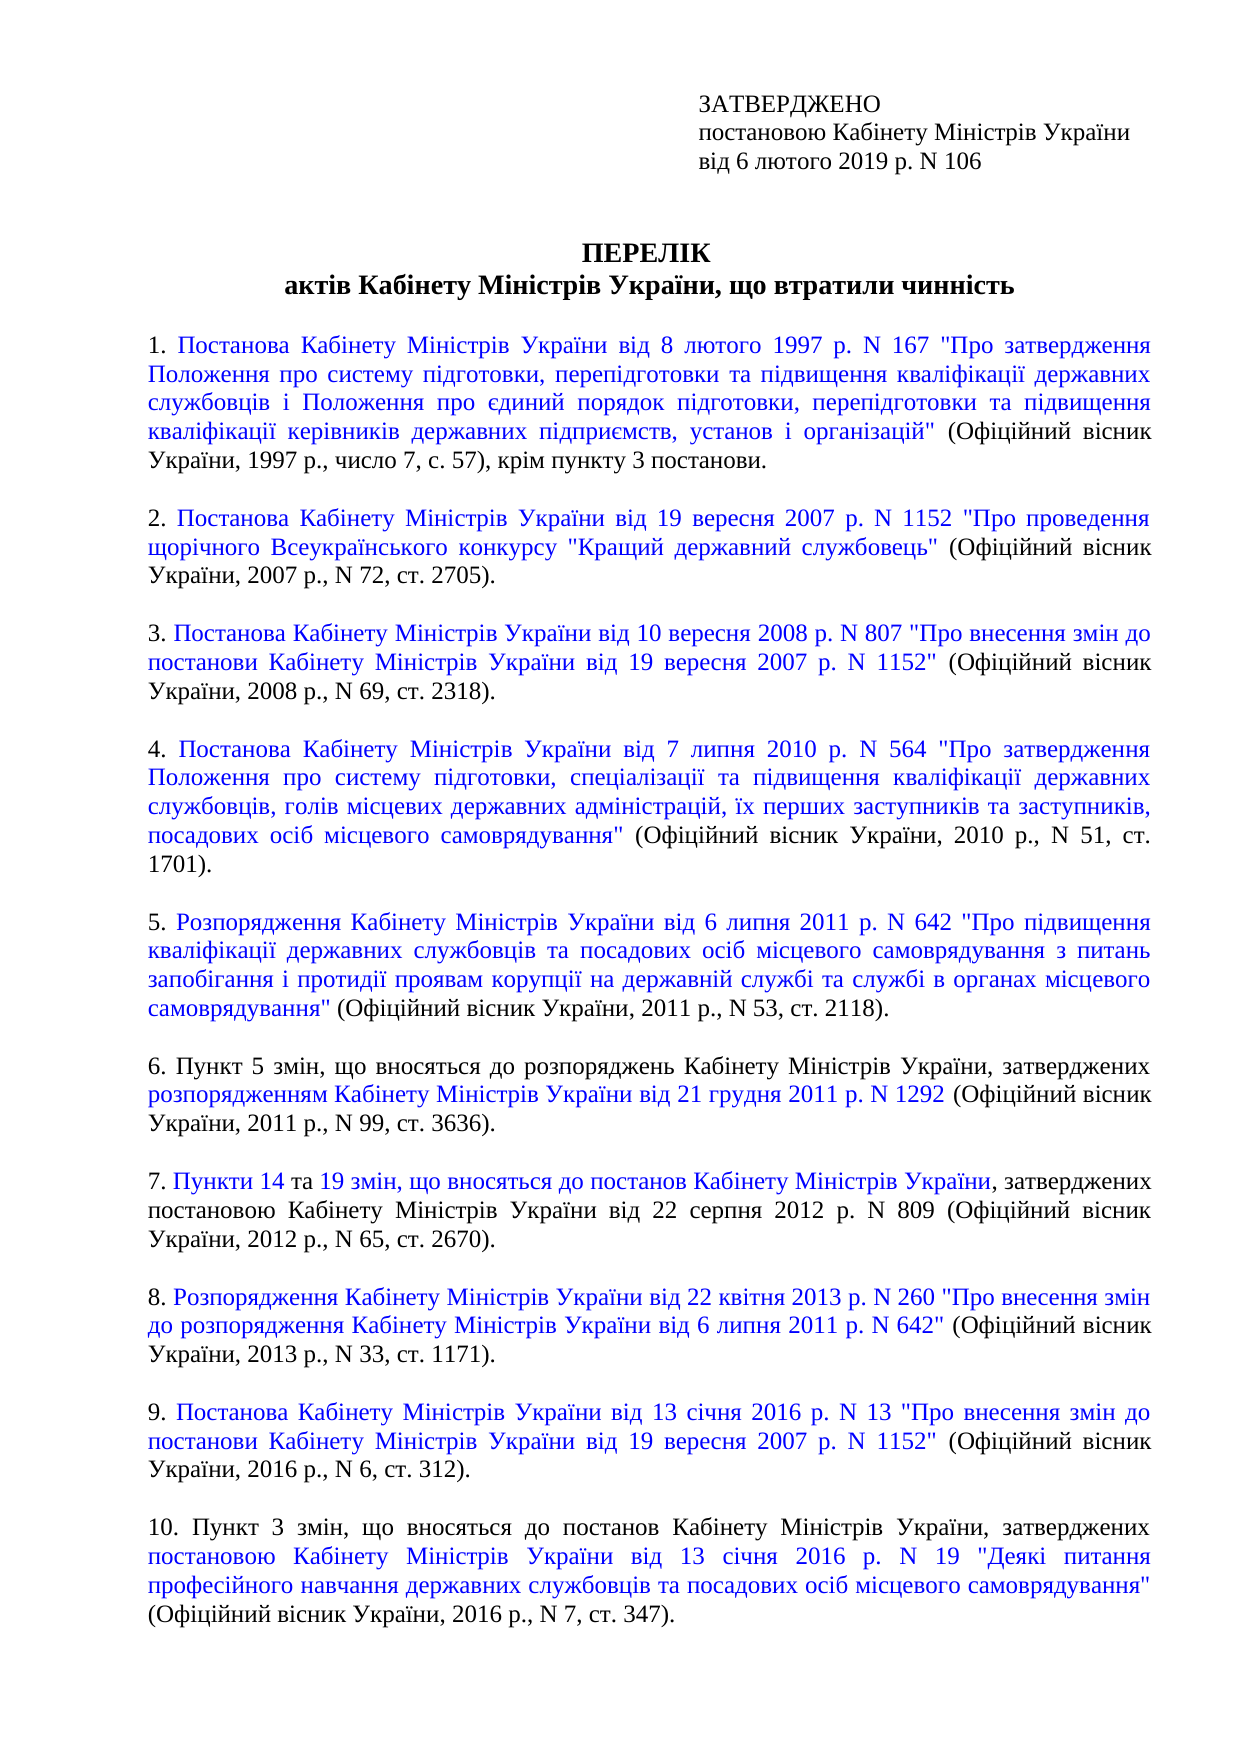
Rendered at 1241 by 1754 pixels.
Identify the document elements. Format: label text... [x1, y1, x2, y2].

text 1. Постанова Кабінету Міністрів України від 8 лютого 1997 р. N 167 "Про затвердження Положення про систему підготовки, перепідготовки та підвищення кваліфікації державних службовців і Положення про єдиний порядок підготовки, перепідготовки та підвищення кваліфікації керівників державних підприємств, установ і організацій" (Офіційний вісник України, 1997 р., число 7, с. 57), крім пункту 3 постанови. [148, 330, 1152, 474]
text 3. Постанова Кабінету Міністрів України від 10 вересня 2008 р. N 807 "Про внесення змін до постанови Кабінету Міністрів України від 19 вересня 2007 р. N 1152" (Офіційний вісник України, 2008 р., N 69, ст. 2318). [148, 618, 1152, 704]
subtitle ПЕРЕЛІК актів Кабінету Міністрів України, що втратили чинність [148, 236, 1152, 301]
text 6. Пункт 5 змін, що вносяться до розпоряджень Кабінету Міністрів України, затверджених розпорядженням Кабінету Міністрів України від 21 грудня 2011 р. N 1292 (Офіційний вісник України, 2011 р., N 99, ст. 3636). [148, 1051, 1152, 1137]
text 2. Постанова Кабінету Міністрів України від 19 вересня 2007 р. N 1152 "Про проведення щорічного Всеукраїнського конкурсу "Кращий державний службовець" (Офіційний вісник України, 2007 р., N 72, ст. 2705). [148, 503, 1152, 589]
text 7. Пункти 14 та 19 змін, що вносяться до постанов Кабінету Міністрів України, затверджених постановою Кабінету Міністрів України від 22 серпня 2012 р. N 809 (Офіційний вісник України, 2012 р., N 65, ст. 2670). [148, 1166, 1152, 1252]
table_header ЗАТВЕРДЖЕНО постановою Кабінету Міністрів України від 6 лютого 2019 р. N 106 [695, 86, 1147, 178]
text 4. Постанова Кабінету Міністрів України від 7 липня 2010 р. N 564 "Про затвердження Положення про систему підготовки, спеціалізації та підвищення кваліфікації державних службовців, голів місцевих державних адміністрацій, їх перших заступників та заступників, посадових осіб місцевого самоврядування" (Офіційний вісник України, 2010 р., N 51, ст. 1701). [148, 734, 1152, 877]
text 8. Розпорядження Кабінету Міністрів України від 22 квітня 2013 р. N 260 "Про внесення змін до розпорядження Кабінету Міністрів України від 6 липня 2011 р. N 642" (Офіційний вісник України, 2013 р., N 33, ст. 1171). [148, 1282, 1152, 1368]
text 9. Постанова Кабінету Міністрів України від 13 січня 2016 р. N 13 "Про внесення змін до постанови Кабінету Міністрів України від 19 вересня 2007 р. N 1152" (Офіційний вісник України, 2016 р., N 6, ст. 312). [148, 1397, 1152, 1483]
text 10. Пункт 3 змін, що вносяться до постанов Кабінету Міністрів України, затверджених постановою Кабінету Міністрів України від 13 січня 2016 р. N 19 "Деякі питання професійного навчання державних службовців та посадових осіб місцевого самоврядування" (Офіційний вісник України, 2016 р., N 7, ст. 347). [148, 1512, 1152, 1627]
text 5. Розпорядження Кабінету Міністрів України від 6 липня 2011 р. N 642 "Про підвищення кваліфікації державних службовців та посадових осіб місцевого самоврядування з питань запобігання і протидії проявам корупції на державній службі та службі в органах місцевого самоврядування" (Офіційний вісник України, 2011 р., N 53, ст. 2118). [148, 907, 1152, 1022]
